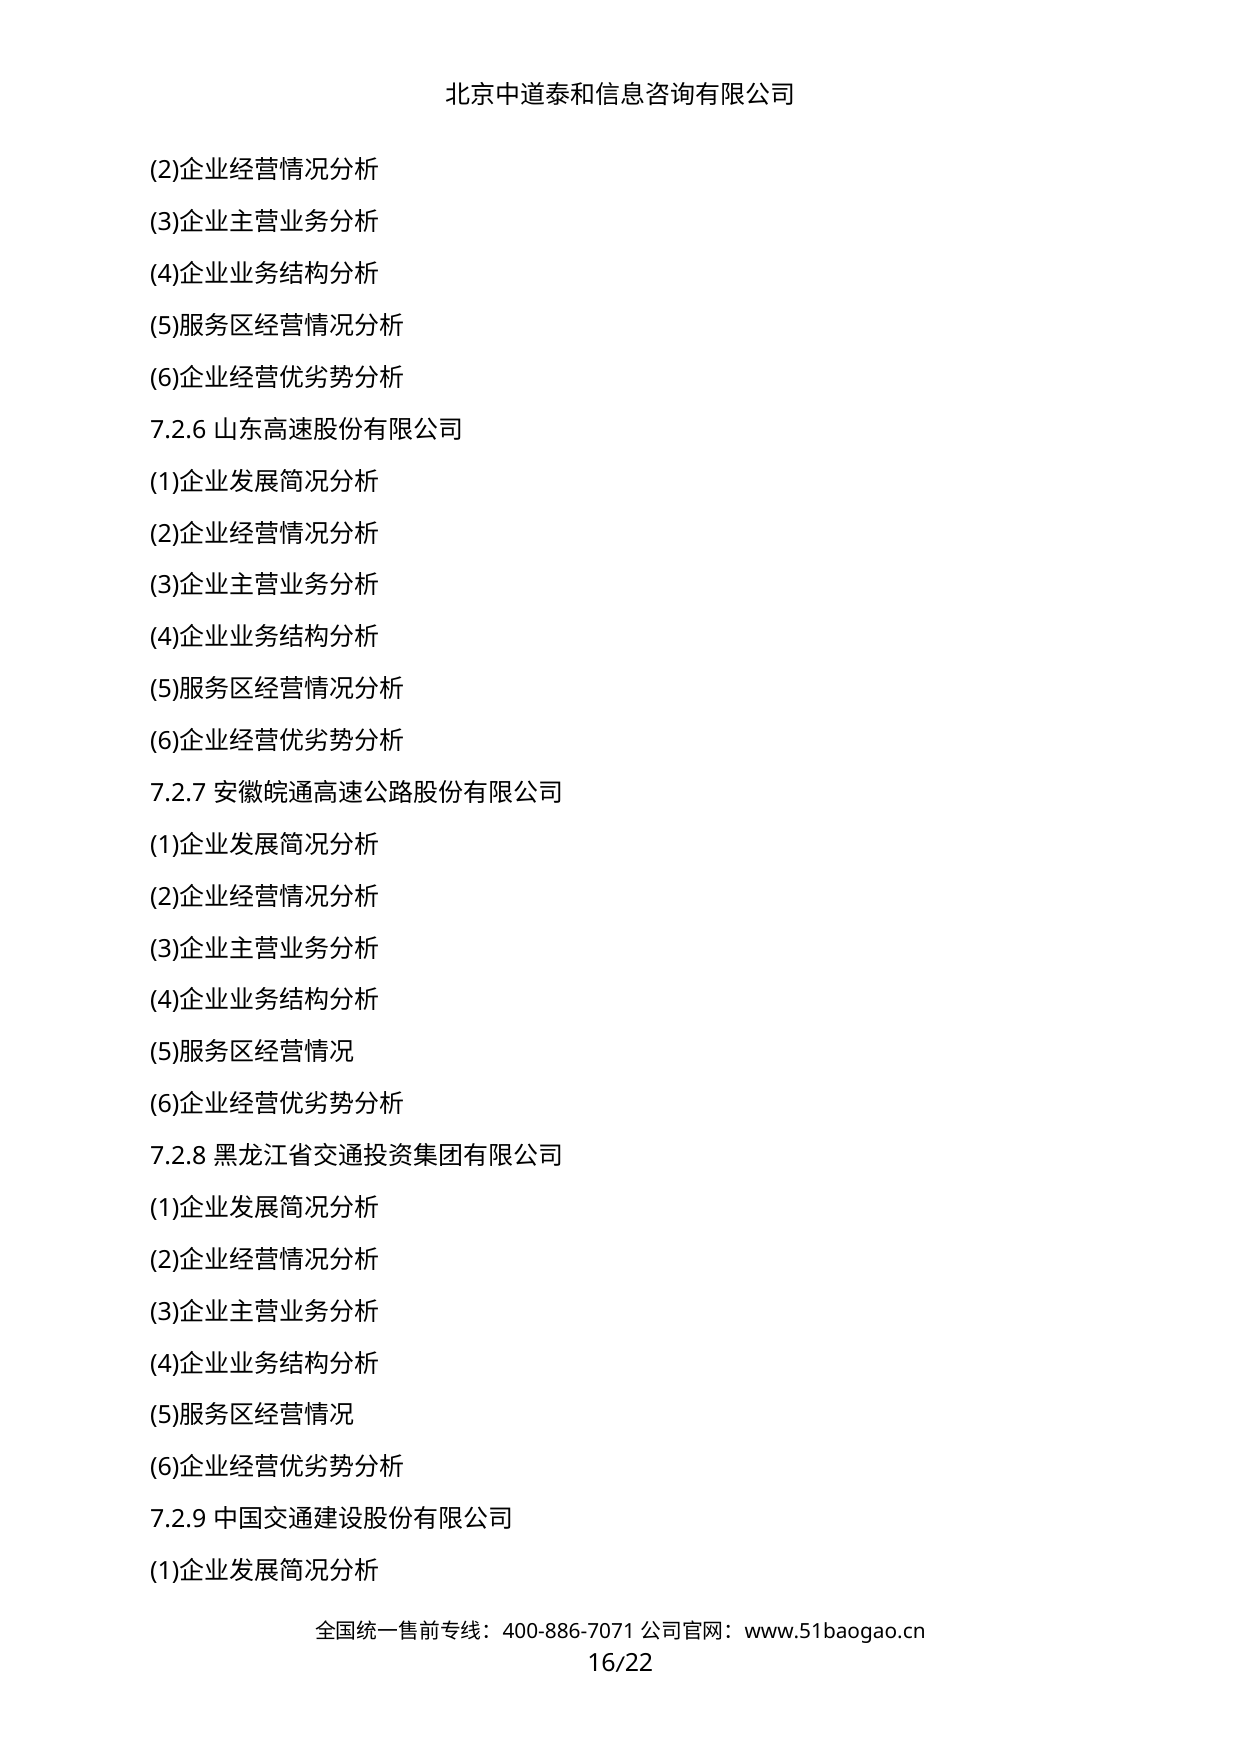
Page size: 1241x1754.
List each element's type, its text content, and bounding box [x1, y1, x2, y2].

text (2)企业经营情况分析 [150, 1239, 1090, 1276]
text (2)企业经营情况分析 [150, 513, 1090, 549]
text (1)企业发展简况分析 [150, 1551, 1090, 1587]
text (2)企业经营情况分析 [150, 150, 1090, 186]
text (2)企业经营情况分析 [150, 876, 1090, 912]
text (1)企业发展简况分析 [150, 824, 1090, 861]
text (5)服务区经营情况分析 [150, 306, 1090, 342]
text (5)服务区经营情况 [150, 1032, 1090, 1068]
text (4)企业业务结构分析 [150, 617, 1090, 653]
text 7.2.6 山东高速股份有限公司 [150, 409, 1090, 446]
text (5)服务区经营情况分析 [150, 669, 1090, 705]
text 7.2.9 中国交通建设股份有限公司 [150, 1499, 1090, 1535]
text (4)企业业务结构分析 [150, 1343, 1090, 1379]
text (3)企业主营业务分析 [150, 565, 1090, 601]
text (6)企业经营优劣势分析 [150, 1084, 1090, 1120]
text (3)企业主营业务分析 [150, 202, 1090, 238]
text (3)企业主营业务分析 [150, 1291, 1090, 1327]
text (1)企业发展简况分析 [150, 461, 1090, 497]
text (4)企业业务结构分析 [150, 980, 1090, 1016]
text 7.2.8 黑龙江省交通投资集团有限公司 [150, 1136, 1090, 1172]
text (6)企业经营优劣势分析 [150, 357, 1090, 394]
text (5)服务区经营情况 [150, 1395, 1090, 1431]
text (3)企业主营业务分析 [150, 928, 1090, 964]
text (1)企业发展简况分析 [150, 1187, 1090, 1224]
text 7.2.7 安徽皖通高速公路股份有限公司 [150, 772, 1090, 809]
text (6)企业经营优劣势分析 [150, 721, 1090, 757]
text (6)企业经营优劣势分析 [150, 1447, 1090, 1483]
text (4)企业业务结构分析 [150, 254, 1090, 290]
